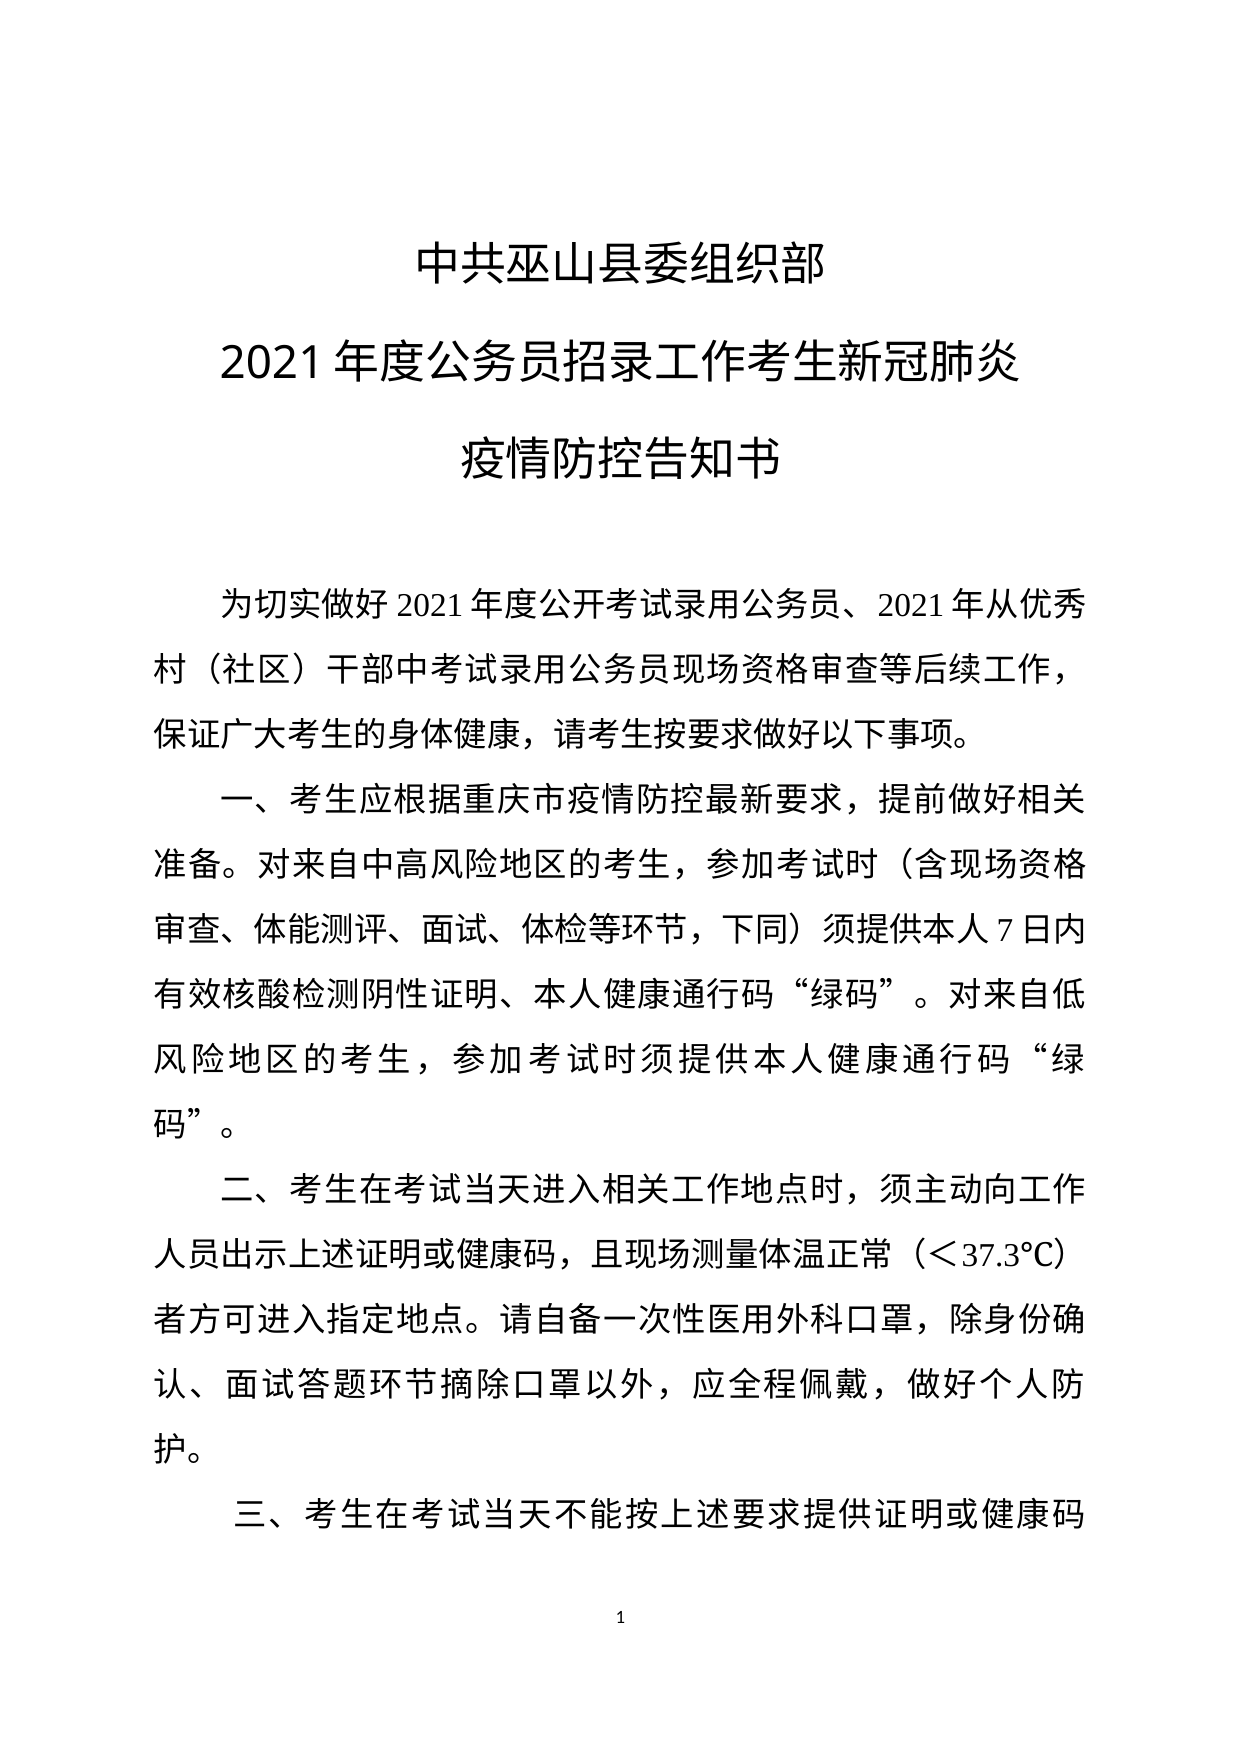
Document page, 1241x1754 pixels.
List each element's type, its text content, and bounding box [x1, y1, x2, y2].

text 疫情防控告知书 [153, 407, 1087, 505]
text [153, 1480, 1087, 1545]
text 为切实做好2021年度公开考试录用公务员、2021年从优秀村（社区）干部中考试录用公务员现场资格审查等后续工作，保证广大考生的身体健康，请考生按要求做好以下事项。 [153, 570, 1087, 765]
text 2021年度公务员招录工作考生新冠肺炎 [153, 310, 1087, 407]
text 中共巫山县委组织部 [153, 212, 1087, 310]
text 二、考生在考试当天进入相关工作地点时，须主动向工作人员出示上述证明或健康码，且现场测量体温正常（＜37.3℃）者方可进入指定地点。请自备一次性医用外科口罩，除身份确认、面试答题环节摘除口罩以外，应全程佩戴，做好个人防护。 [153, 1155, 1087, 1480]
text 一、考生应根据重庆市疫情防控最新要求，提前做好相关准备。对来自中高风险地区的考生，参加考试时（含现场资格审查、体能测评、面试、体检等环节，下同）须提供本人7日内有效核酸检测阴性证明、本人健康通行码“绿码”。对来自低风险地区的考生，参加考试时须提供本人健康通行码“绿码”。 [153, 765, 1087, 1155]
